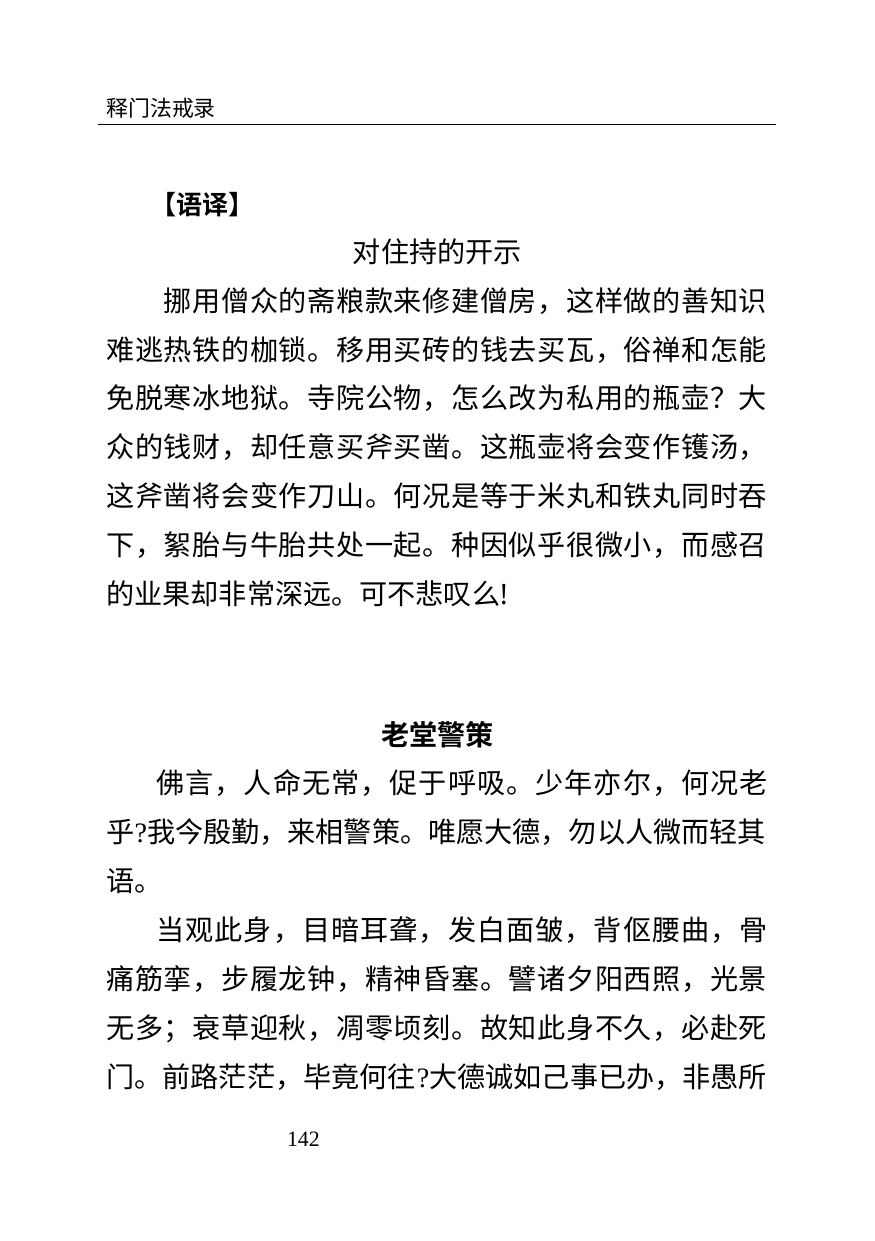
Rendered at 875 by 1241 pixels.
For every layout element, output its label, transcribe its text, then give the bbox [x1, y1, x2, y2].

text 挪用僧众的斋粮款来修建僧房，这样做的善知识难逃热铁的枷锁。移用买砖的钱去买瓦，俗禅和怎能免脱寒冰地狱。寺院公物，怎么改为私用的瓶壶？大众的钱财，却任意买斧买凿。这瓶壶将会变作镬汤，这斧凿将会变作刀山。何况是等于米丸和铁丸同时吞下，絮胎与牛胎共处一起。种因似乎很微小，而感召的业果却非常深远。可不悲叹么! [106, 278, 768, 612]
subtitle 老堂警策 [106, 712, 768, 753]
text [106, 908, 768, 1095]
text 【语译】 [150, 184, 768, 222]
text 佛言，人命无常，促于呼吸。少年亦尔，何况老乎?我今殷勤，来相警策。唯愿大德，勿以人微而轻其语。 [106, 761, 768, 900]
text 对住持的开示 [106, 229, 768, 270]
